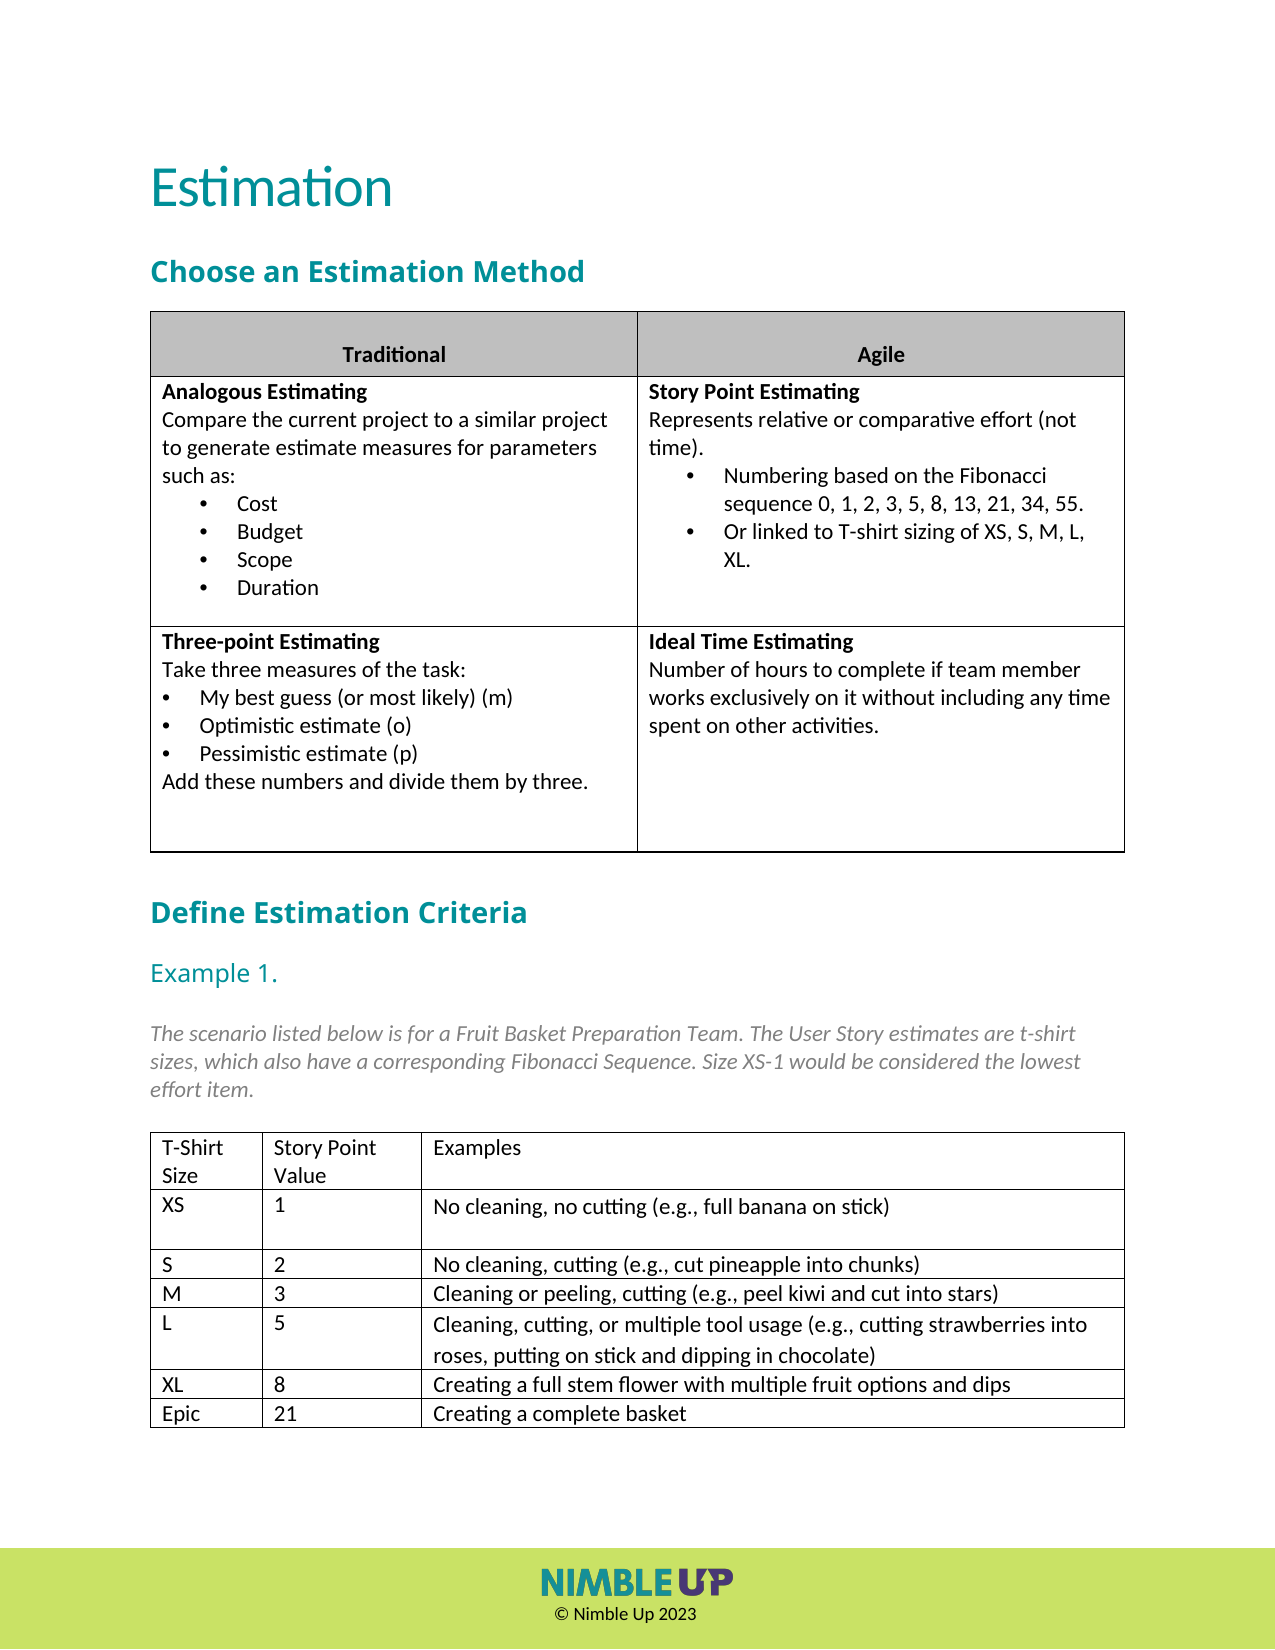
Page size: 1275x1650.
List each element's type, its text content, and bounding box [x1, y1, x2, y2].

table_cell Creating a full stem flower with multiple fruit options and dips [422, 1370, 1124, 1398]
table_header Agile [638, 312, 1124, 376]
table_cell 2 [263, 1250, 421, 1278]
table_cell L [151, 1308, 262, 1369]
table_header Story Point Value [263, 1133, 421, 1189]
table_cell XL [151, 1370, 262, 1398]
subtitle Example 1. [150, 956, 1125, 990]
table_cell Cleaning, cutting, or multiple tool usage (e.g., cutting strawberries into roses, putting on stick and dipping in chocolate) [422, 1308, 1124, 1369]
table_cell Three-point Estimating Take three measures of the task: My best guess (or most likely) (m) Optimistic estimate (o) Pessimistic estimate (p) Add these numbers and divide them by three. [151, 627, 637, 851]
table_cell 5 [263, 1308, 421, 1369]
table_cell Story Point Estimating Represents relative or comparative effort (not time). Numbering based on the Fibonacci sequence 0, 1, 2, 3, 5, 8, 13, 21, 34, 55. Or linked to T-shirt sizing of XS, S, M, L, XL. [638, 377, 1124, 626]
picture [539, 1567, 736, 1600]
table_cell 3 [263, 1279, 421, 1307]
text The scenario listed below is for a Fruit Basket Preparation Team. The User Story estimates are t-shirt sizes, which also have a corresponding Fibonacci Sequence. Size XS-1 would be considered the lowest effort item. [150, 1019, 1125, 1103]
table_header T-Shirt Size [151, 1133, 262, 1189]
table_cell Cleaning or peeling, cutting (e.g., peel kiwi and cut into stars) [422, 1279, 1124, 1307]
table_cell 8 [263, 1370, 421, 1398]
table_cell Ideal Time Estimating Number of hours to complete if team member works exclusively on it without including any time spent on other activities. [638, 627, 1124, 851]
table_cell XS [151, 1190, 262, 1249]
subtitle Define Estimation Criteria [150, 892, 1125, 932]
table_header Examples [422, 1133, 1124, 1189]
table_cell Analogous Estimating Compare the current project to a similar project to generate estimate measures for parameters such as: Cost Budget Scope Duration [151, 377, 637, 626]
table_cell No cleaning, no cutting (e.g., full banana on stick) [422, 1190, 1124, 1249]
table_cell S [151, 1250, 262, 1278]
table_cell Creating a complete basket [422, 1399, 1124, 1427]
table_cell 1 [263, 1190, 421, 1249]
table_header Traditional [151, 312, 637, 376]
title Estimation [150, 150, 1125, 221]
table_cell M [151, 1279, 262, 1307]
table_cell 21 [263, 1399, 421, 1427]
table_cell No cleaning, cutting (e.g., cut pineapple into chunks) [422, 1250, 1124, 1278]
subtitle Choose an Estimation Method [150, 252, 1125, 291]
table_cell Epic [151, 1399, 262, 1427]
